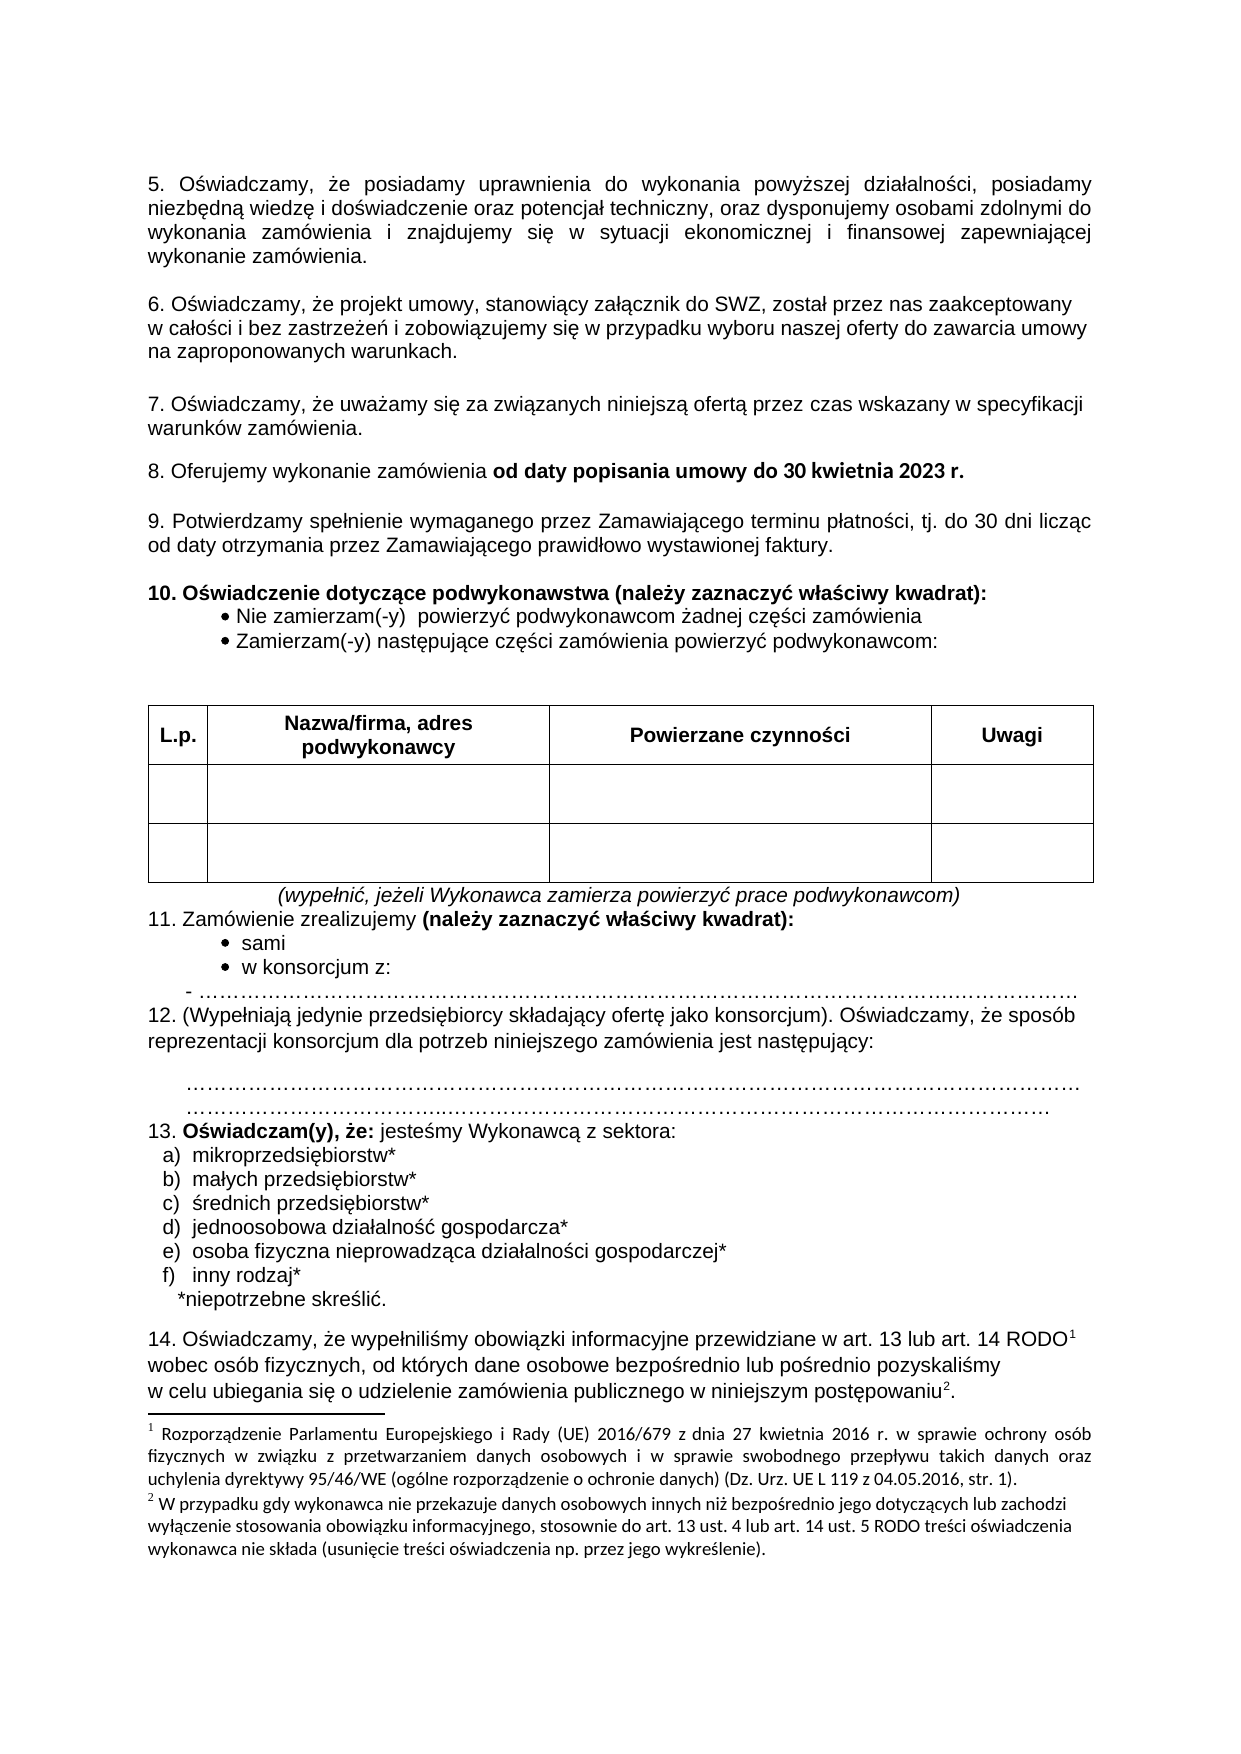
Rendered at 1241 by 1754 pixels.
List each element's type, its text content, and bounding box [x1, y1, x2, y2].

table_cell [208, 765, 549, 823]
text - ……………………………………………………………………………………………….……………… [185, 979, 1093, 1003]
table_header Nazwa/firma, adres podwykonawcy [208, 706, 549, 763]
list małych przedsiębiorstw* [162, 1167, 1093, 1191]
list osoba fizyczna nieprowadząca działalności gospodarczej* [162, 1239, 1093, 1263]
text 8. Oferujemy wykonanie zamówienia od daty popisania umowy do 30 kwietnia 2023 r. [148, 457, 1093, 484]
text Zamierzam(-y) następujące części zamówienia powierzyć podwykonawcom: [221, 628, 1093, 652]
text 7. Oświadczamy, że uważamy się za związanych niniejszą ofertą przez czas wskazany w specyfikacji warunków zamówienia. [148, 392, 1093, 440]
list jednoosobowa działalność gospodarcza* [162, 1215, 1093, 1239]
text Nie zamierzam(-y) powierzyć podwykonawcom żadnej części zamówienia [221, 604, 1093, 628]
table_cell [550, 765, 931, 823]
text 10. Oświadczenie dotyczące podwykonawstwa (należy zaznaczyć właściwy kwadrat): [148, 580, 1093, 604]
text sami [221, 931, 1093, 955]
text 13. Oświadczam(y), że: jesteśmy Wykonawcą z sektora: [148, 1119, 1093, 1143]
table_cell [208, 824, 549, 882]
table_cell [149, 824, 207, 882]
text 5. Oświadczamy, że posiadamy uprawnienia do wykonania powyższej działalności, posiadamy niezbędną wiedzę i doświadczenie oraz potencjał techniczny, oraz dysponujemy osobami zdolnymi do wykonania zamówienia i znajdujemy się w sytuacji ekonomicznej i finansowej zapewniającej wykonanie zamówienia. [148, 172, 1093, 267]
list średnich przedsiębiorstw* [162, 1191, 1093, 1215]
text 11. Zamówienie zrealizujemy (należy zaznaczyć właściwy kwadrat): [148, 907, 1093, 931]
table_header Uwagi [932, 706, 1093, 763]
text …………………………………………………………………………………………………………………………………………………..…………………………………………………………………………… [185, 1071, 1093, 1119]
table_cell [932, 824, 1093, 882]
text *niepotrzebne skreślić. [177, 1287, 1093, 1311]
table_cell [550, 824, 931, 882]
text 9. Potwierdzamy spełnienie wymaganego przez Zamawiającego terminu płatności, tj. do 30 dni licząc od daty otrzymania przez Zamawiającego prawidłowo wystawionej faktury. [148, 508, 1093, 556]
text w konsorcjum z: [221, 955, 1093, 979]
text (wypełnić, jeżeli Wykonawca zamierza powierzyć prace podwykonawcom) [148, 883, 1093, 907]
list inny rodzaj* [162, 1263, 1093, 1287]
text 12. (Wypełniają jedynie przedsiębiorcy składający ofertę jako konsorcjum). Oświadczamy, że sposób reprezentacji konsorcjum dla potrzeb niniejszego zamówienia jest następujący: [148, 1003, 1093, 1052]
table_header L.p. [149, 706, 207, 763]
text 6. Oświadczamy, że projekt umowy, stanowiący załącznik do SWZ, został przez nas zaakceptowany w całości i bez zastrzeżeń i zobowiązujemy się w przypadku wyboru naszej oferty do zawarcia umowy na zaproponowanych warunkach. [148, 291, 1093, 363]
table_cell [149, 765, 207, 823]
text 14. Oświadczamy, że wypełniliśmy obowiązki informacyjne przewidziane w art. 13 lub art. 14 RODO wobec osób fizycznych, od których dane osobowe bezpośrednio lub pośrednio pozyskaliśmy w celu ubiegania się o udzielenie zamówienia publicznego w niniejszym postępowaniu. [148, 1327, 1093, 1403]
table_header Powierzane czynności [550, 706, 931, 763]
table_cell [932, 765, 1093, 823]
list mikroprzedsiębiorstw* [162, 1143, 1093, 1167]
